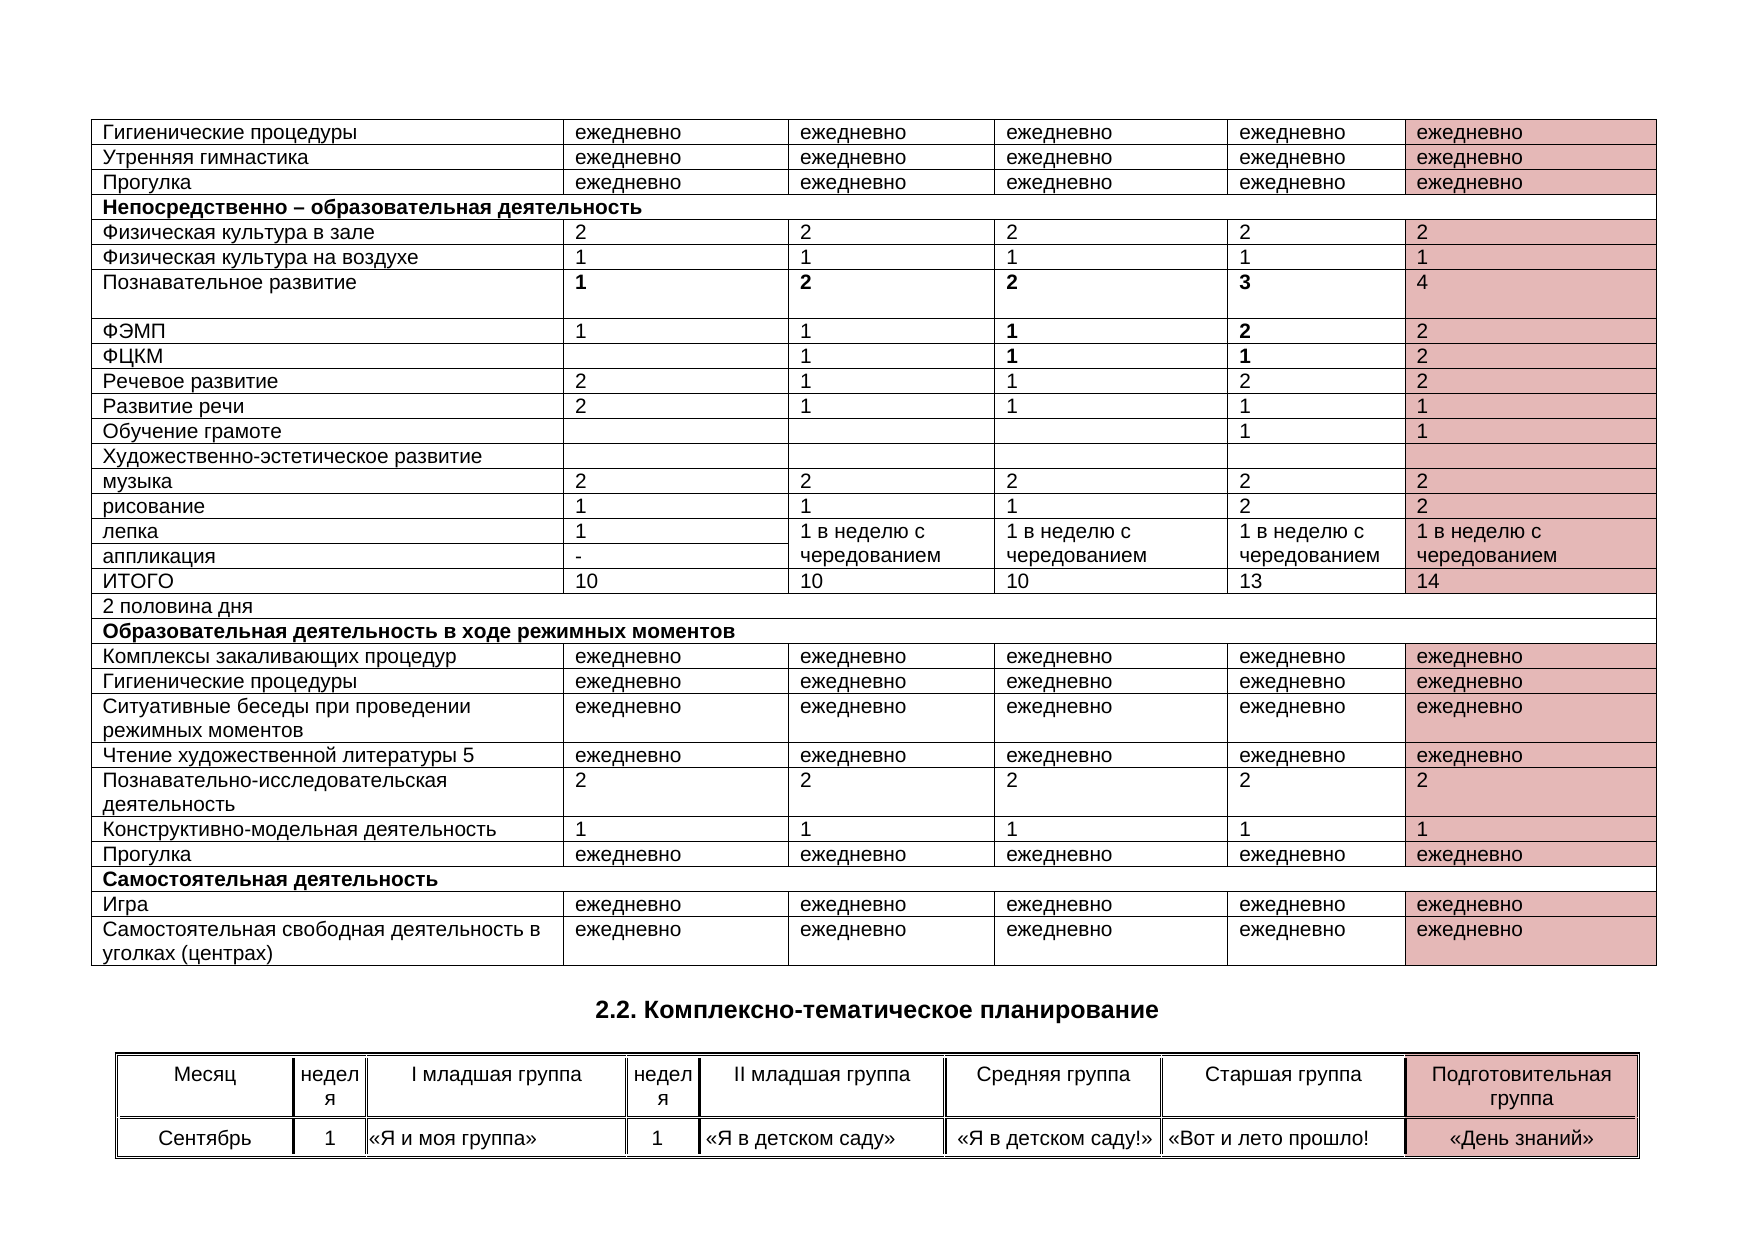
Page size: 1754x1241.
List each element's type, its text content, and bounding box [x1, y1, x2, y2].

table_header I младшая группа [366, 1056, 626, 1116]
table_header неделя [626, 1056, 699, 1116]
table_cell ежедневно [1228, 669, 1405, 693]
table_cell Игра [92, 892, 563, 916]
table_cell ежедневно [1228, 917, 1405, 965]
table_cell ежедневно [1406, 120, 1656, 144]
table_cell ежедневно [564, 743, 788, 767]
table_cell «Я в детском саду» [699, 1116, 945, 1156]
table_cell 1 в неделю с чередованием [995, 519, 1227, 568]
table_cell 1 [1406, 394, 1656, 418]
table_cell 1 [789, 494, 994, 518]
table_cell ежедневно [1406, 145, 1656, 169]
table_cell ежедневно [995, 120, 1227, 144]
table_cell Физическая культура в зале [92, 220, 563, 244]
table_cell [789, 444, 994, 468]
table_cell 3 [1228, 270, 1405, 318]
table_cell 2 [789, 270, 994, 318]
table_cell Гигиенические процедуры [92, 669, 563, 693]
table_cell 1 [995, 319, 1227, 343]
table_cell 1 [564, 494, 788, 518]
table_cell 2 [789, 768, 994, 816]
table_cell ежедневно [1406, 917, 1656, 965]
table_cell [1162, 1119, 1405, 1156]
table_cell ежедневно [789, 145, 994, 169]
table_cell 1 [995, 817, 1227, 841]
table_cell 1 [626, 1119, 699, 1156]
table_cell 1 в неделю с чередованием [1228, 519, 1405, 568]
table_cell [118, 1116, 293, 1156]
table_cell [1406, 444, 1656, 468]
table_cell [995, 444, 1227, 468]
table_cell [995, 419, 1227, 443]
table_cell 4 [1406, 270, 1656, 318]
table_cell ежедневно [789, 669, 994, 693]
table_cell 1 [1228, 394, 1405, 418]
table_cell 1 [1406, 817, 1656, 841]
table_cell 2 [1228, 768, 1405, 816]
table_cell ежедневно [1406, 694, 1656, 742]
table_cell ежедневно [564, 644, 788, 668]
table_cell [1228, 444, 1405, 468]
table_cell Самостоятельная свободная деятельность в уголках (центрах) [92, 917, 563, 965]
table_cell 1 [1228, 245, 1405, 269]
table_cell 1 [1228, 344, 1405, 368]
table_cell ежедневно [564, 917, 788, 965]
table_cell 1 [1406, 419, 1656, 443]
table_cell ежедневно [564, 842, 788, 866]
table_cell 1 [789, 245, 994, 269]
table_cell Познавательно-исследовательская деятельность [92, 768, 563, 816]
table_cell ежедневно [564, 120, 788, 144]
table_cell Самостоятельная деятельность [92, 867, 1656, 891]
table_cell ежедневно [1228, 644, 1405, 668]
table_cell 2 [1228, 369, 1405, 393]
table_cell ежедневно [1228, 842, 1405, 866]
table_cell ежедневно [995, 743, 1227, 767]
table_cell ежедневно [995, 842, 1227, 866]
table_cell 10 [789, 569, 994, 593]
table_cell ежедневно [789, 644, 994, 668]
table_cell ИТОГО [92, 569, 563, 593]
table_cell ежедневно [1228, 170, 1405, 194]
table_cell 1 [789, 817, 994, 841]
table_cell 1 [995, 494, 1227, 518]
table_cell ежедневно [564, 892, 788, 916]
table_cell ежедневно [1406, 669, 1656, 693]
table_cell 1 [789, 394, 994, 418]
table_cell Обучение грамоте [92, 419, 563, 443]
table_cell ежедневно [995, 892, 1227, 916]
table_cell ежедневно [789, 842, 994, 866]
table_cell лепка [92, 519, 563, 543]
table_cell [789, 419, 994, 443]
table_header Подготовительная группа [1405, 1056, 1637, 1116]
table_cell 2 [1406, 369, 1656, 393]
table_cell ежедневно [789, 743, 994, 767]
table_cell ФЦКМ [92, 344, 563, 368]
table_cell 1 [564, 319, 788, 343]
table_header Средняя группа [945, 1056, 1162, 1116]
table_cell 1 [293, 1119, 366, 1156]
table_cell ежедневно [564, 145, 788, 169]
table_cell 2 [1228, 220, 1405, 244]
table_cell 2 [1406, 469, 1656, 493]
table_cell Утренняя гимнастика [92, 145, 563, 169]
table_cell 1 [1228, 817, 1405, 841]
table_cell 1 в неделю с чередованием [1406, 519, 1656, 568]
table_cell ежедневно [1228, 694, 1405, 742]
table_header II младшая группа [699, 1054, 945, 1116]
table_header Месяц [118, 1056, 293, 1116]
table_cell 14 [1406, 569, 1656, 593]
table_cell 2 [564, 369, 788, 393]
table_cell 2 [1228, 494, 1405, 518]
table_cell «Я в детском саду!» [945, 1119, 1162, 1156]
text 2.2. Комплексно-тематическое планирование [76, 995, 1678, 1023]
table_header неделя [293, 1056, 366, 1116]
table_cell 1 в неделю с чередованием [789, 519, 994, 568]
table_cell музыка [92, 469, 563, 493]
table_cell 1 [995, 245, 1227, 269]
table_cell [564, 344, 788, 368]
table_cell ежедневно [995, 145, 1227, 169]
table_cell 2 [1406, 768, 1656, 816]
table_cell аппликация [92, 544, 563, 568]
table_cell Ситуативные беседы при проведении режимных моментов [92, 694, 563, 742]
table_cell ежедневно [995, 170, 1227, 194]
table_cell 2 [995, 469, 1227, 493]
table_cell 2 [1406, 220, 1656, 244]
table_cell ежедневно [995, 694, 1227, 742]
table_cell 2 [1228, 319, 1405, 343]
table_cell Физическая культура на воздухе [92, 245, 563, 269]
table_cell [564, 444, 788, 468]
table_cell ежедневно [995, 644, 1227, 668]
table_cell 1 [995, 369, 1227, 393]
table_cell ежедневно [995, 669, 1227, 693]
table_cell 1 [564, 245, 788, 269]
table_cell 13 [1228, 569, 1405, 593]
table_cell 2 [995, 768, 1227, 816]
table_cell ежедневно [995, 917, 1227, 965]
table_cell 1 [564, 519, 788, 543]
table_cell 2 [564, 394, 788, 418]
table_cell Прогулка [92, 170, 563, 194]
table_cell 10 [995, 569, 1227, 593]
table_cell 2 [995, 270, 1227, 318]
table_cell ежедневно [1406, 892, 1656, 916]
table_cell 2 [1406, 344, 1656, 368]
table_cell ежедневно [789, 120, 994, 144]
table_cell ежедневно [564, 170, 788, 194]
table_cell [564, 419, 788, 443]
table_cell ежедневно [1406, 170, 1656, 194]
table_cell 1 [789, 344, 994, 368]
table_cell Чтение художественной литературы 5 [92, 743, 563, 767]
table_cell 2 [995, 220, 1227, 244]
table_cell 2 [564, 469, 788, 493]
table_cell 2 [564, 220, 788, 244]
table_cell 1 [1406, 245, 1656, 269]
table_cell 10 [564, 569, 788, 593]
table_cell ежедневно [789, 694, 994, 742]
table_cell 1 [1228, 419, 1405, 443]
table_cell ежедневно [1406, 644, 1656, 668]
table_cell ежедневно [1406, 743, 1656, 767]
table_cell 2 [1228, 469, 1405, 493]
table_cell 1 [564, 817, 788, 841]
table_cell Непосредственно – образовательная деятельность [92, 195, 1656, 219]
table_cell ежедневно [564, 694, 788, 742]
table_cell ежедневно [1228, 120, 1405, 144]
table_cell Прогулка [92, 842, 563, 866]
table_cell 2 половина дня [92, 594, 1656, 618]
table_cell ежедневно [564, 669, 788, 693]
table_cell 2 [789, 220, 994, 244]
table_header Старшая группа [1162, 1054, 1405, 1116]
table_cell «День знаний» [1405, 1116, 1638, 1156]
table_cell Гигиенические процедуры [92, 120, 563, 144]
table_cell Речевое развитие [92, 369, 563, 393]
table_cell ежедневно [1228, 892, 1405, 916]
table_cell ежедневно [789, 170, 994, 194]
table_cell ежедневно [1228, 743, 1405, 767]
table_cell ежедневно [1406, 842, 1656, 866]
table_cell 1 [995, 344, 1227, 368]
table_cell Развитие речи [92, 394, 563, 418]
table_cell ежедневно [789, 892, 994, 916]
table_cell Комплексы закаливающих процедур [92, 644, 563, 668]
table_cell рисование [92, 494, 563, 518]
table_cell 2 [564, 768, 788, 816]
table_cell 2 [1406, 494, 1656, 518]
table_cell 1 [564, 270, 788, 318]
table_cell - [564, 544, 788, 568]
table_cell 2 [1406, 319, 1656, 343]
table_cell Художественно-эстетическое развитие [92, 444, 563, 468]
table_cell Познавательное развитие [92, 270, 563, 318]
table_cell ФЭМП [92, 319, 563, 343]
table_cell Конструктивно-модельная деятельность [92, 817, 563, 841]
table_cell «Я и моя группа» [366, 1119, 626, 1156]
table_cell Образовательная деятельность в ходе режимных моментов [92, 619, 1656, 643]
table_cell 1 [789, 319, 994, 343]
table_cell 1 [995, 394, 1227, 418]
table_cell ежедневно [789, 917, 994, 965]
table_cell ежедневно [1228, 145, 1405, 169]
table_cell 2 [789, 469, 994, 493]
table_cell 1 [789, 369, 994, 393]
